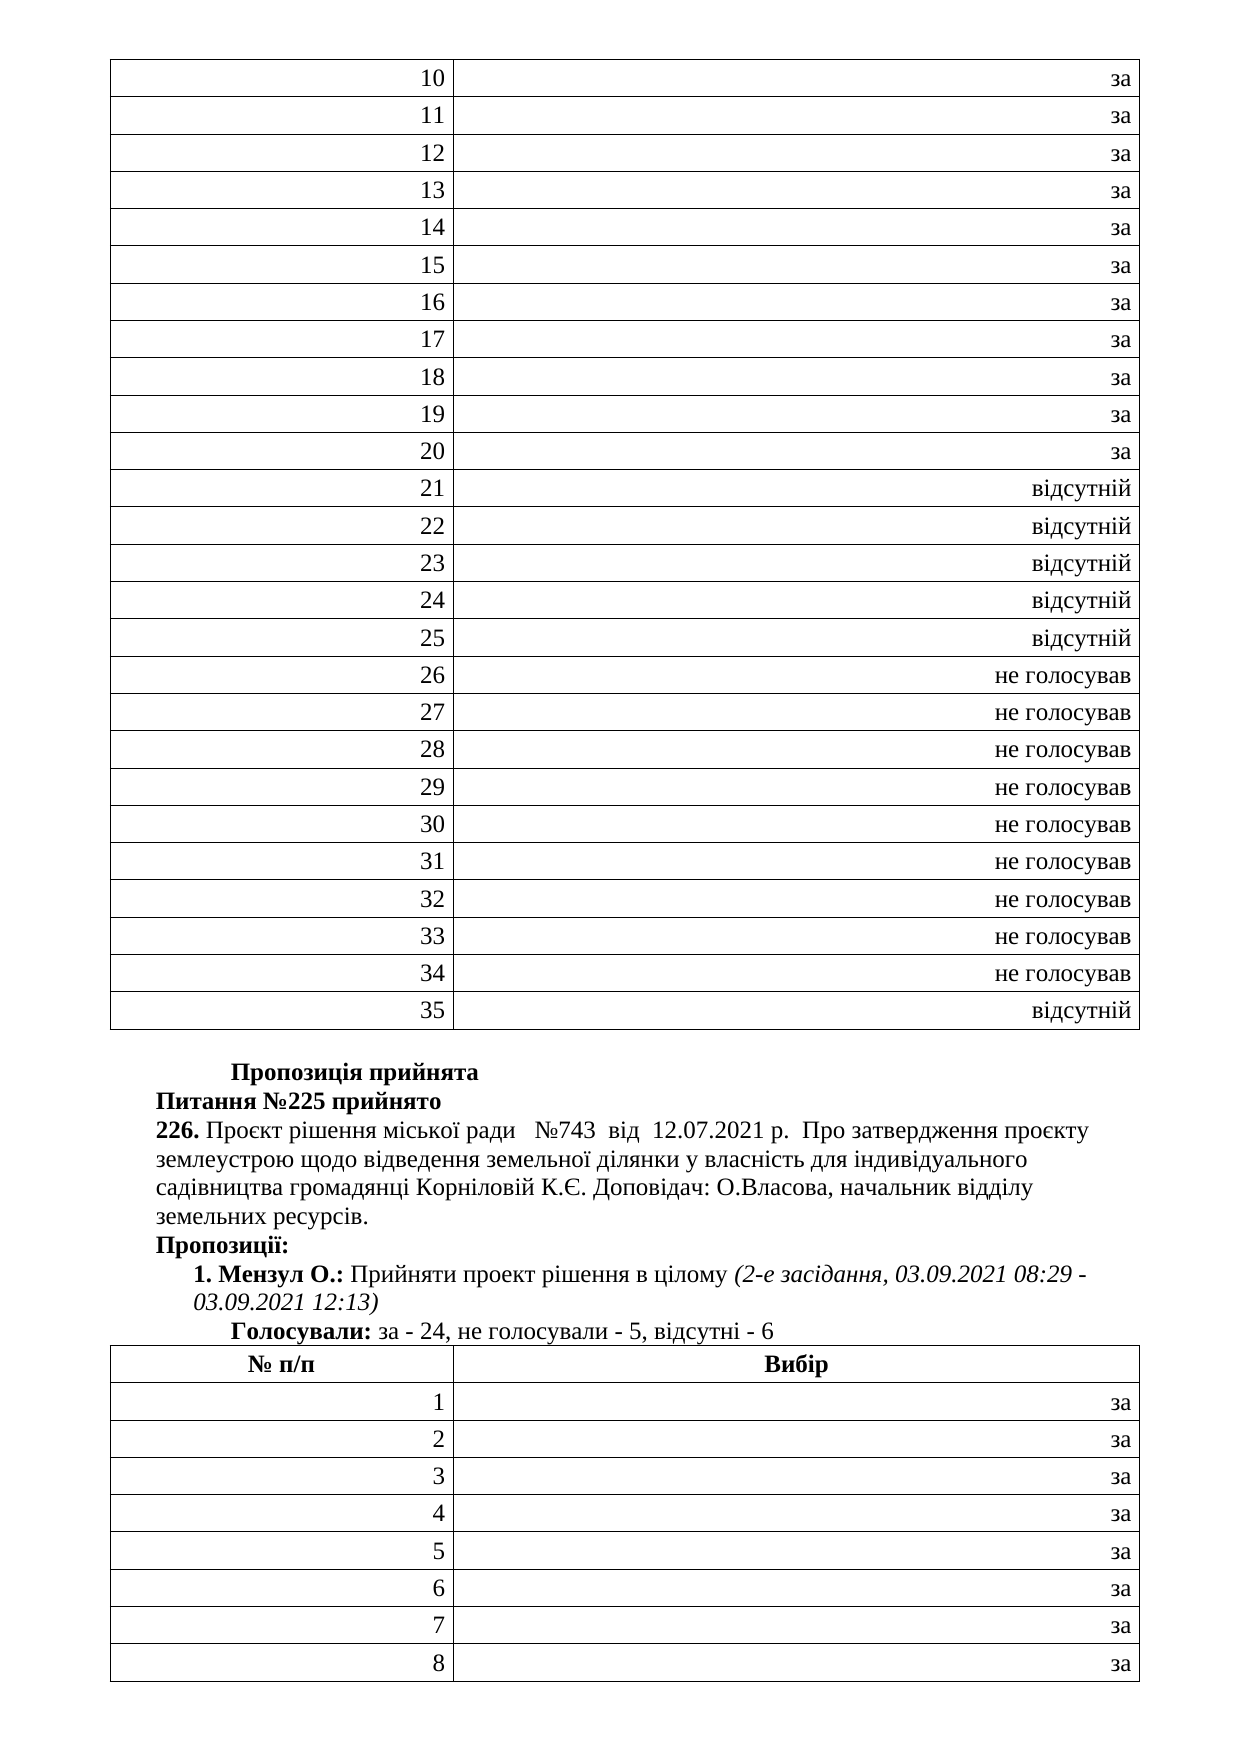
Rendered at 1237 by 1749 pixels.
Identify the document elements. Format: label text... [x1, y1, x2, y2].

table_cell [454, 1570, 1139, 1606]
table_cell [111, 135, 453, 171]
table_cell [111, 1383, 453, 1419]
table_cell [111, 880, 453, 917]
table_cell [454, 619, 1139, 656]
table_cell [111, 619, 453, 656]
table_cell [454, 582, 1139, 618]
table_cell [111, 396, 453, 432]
text Пропозиції: [156, 1230, 1148, 1259]
text Голосували: за - 24, не голосували - 5, відсутні - 6 [231, 1316, 1148, 1345]
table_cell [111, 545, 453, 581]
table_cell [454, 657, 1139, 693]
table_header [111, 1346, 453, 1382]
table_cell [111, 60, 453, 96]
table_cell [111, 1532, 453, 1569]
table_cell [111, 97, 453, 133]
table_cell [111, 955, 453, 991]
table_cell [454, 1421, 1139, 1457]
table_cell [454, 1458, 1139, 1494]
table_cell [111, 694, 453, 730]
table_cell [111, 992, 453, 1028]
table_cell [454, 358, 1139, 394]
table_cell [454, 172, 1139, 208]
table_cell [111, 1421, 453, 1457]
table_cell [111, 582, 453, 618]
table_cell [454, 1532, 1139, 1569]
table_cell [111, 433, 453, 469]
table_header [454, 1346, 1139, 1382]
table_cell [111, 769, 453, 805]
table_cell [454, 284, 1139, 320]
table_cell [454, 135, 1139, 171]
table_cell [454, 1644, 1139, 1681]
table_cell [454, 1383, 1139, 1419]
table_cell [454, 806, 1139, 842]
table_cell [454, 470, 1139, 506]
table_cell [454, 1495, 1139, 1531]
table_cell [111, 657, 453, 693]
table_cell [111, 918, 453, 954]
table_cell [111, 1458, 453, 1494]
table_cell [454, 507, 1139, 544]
text Питання №225 прийнято [156, 1086, 1148, 1115]
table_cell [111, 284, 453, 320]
text 1. Мензул О.: Прийняти проект рішення в цілому (2-е засідання, 03.09.2021 08:29 - 03.09.2021 12:13) [193, 1259, 1148, 1316]
text 226. Проєкт рішення міської ради №743 від 12.07.2021 р. Про затвердження проєкту землеустрою щодо відведення земельної ділянки у власність для індивідуального садівництва громадянці Корніловій К.Є. Доповідач: О.Власова, начальник відділу земельних ресурсів. [156, 1115, 1148, 1230]
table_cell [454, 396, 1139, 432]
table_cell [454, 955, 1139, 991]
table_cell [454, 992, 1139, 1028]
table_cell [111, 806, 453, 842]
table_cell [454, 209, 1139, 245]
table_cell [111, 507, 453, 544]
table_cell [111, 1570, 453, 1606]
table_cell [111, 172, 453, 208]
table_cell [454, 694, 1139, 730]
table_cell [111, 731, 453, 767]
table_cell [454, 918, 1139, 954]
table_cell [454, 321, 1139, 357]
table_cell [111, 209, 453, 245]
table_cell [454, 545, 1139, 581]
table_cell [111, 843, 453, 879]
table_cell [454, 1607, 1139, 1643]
text Пропозиція прийнята [231, 1029, 1148, 1086]
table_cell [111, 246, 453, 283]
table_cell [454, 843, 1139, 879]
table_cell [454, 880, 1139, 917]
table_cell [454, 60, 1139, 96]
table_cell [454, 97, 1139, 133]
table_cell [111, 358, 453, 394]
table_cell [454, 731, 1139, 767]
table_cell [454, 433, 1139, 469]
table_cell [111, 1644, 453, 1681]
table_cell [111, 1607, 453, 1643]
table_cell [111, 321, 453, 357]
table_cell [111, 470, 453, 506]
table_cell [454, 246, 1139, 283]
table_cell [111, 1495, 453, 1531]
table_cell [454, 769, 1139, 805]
